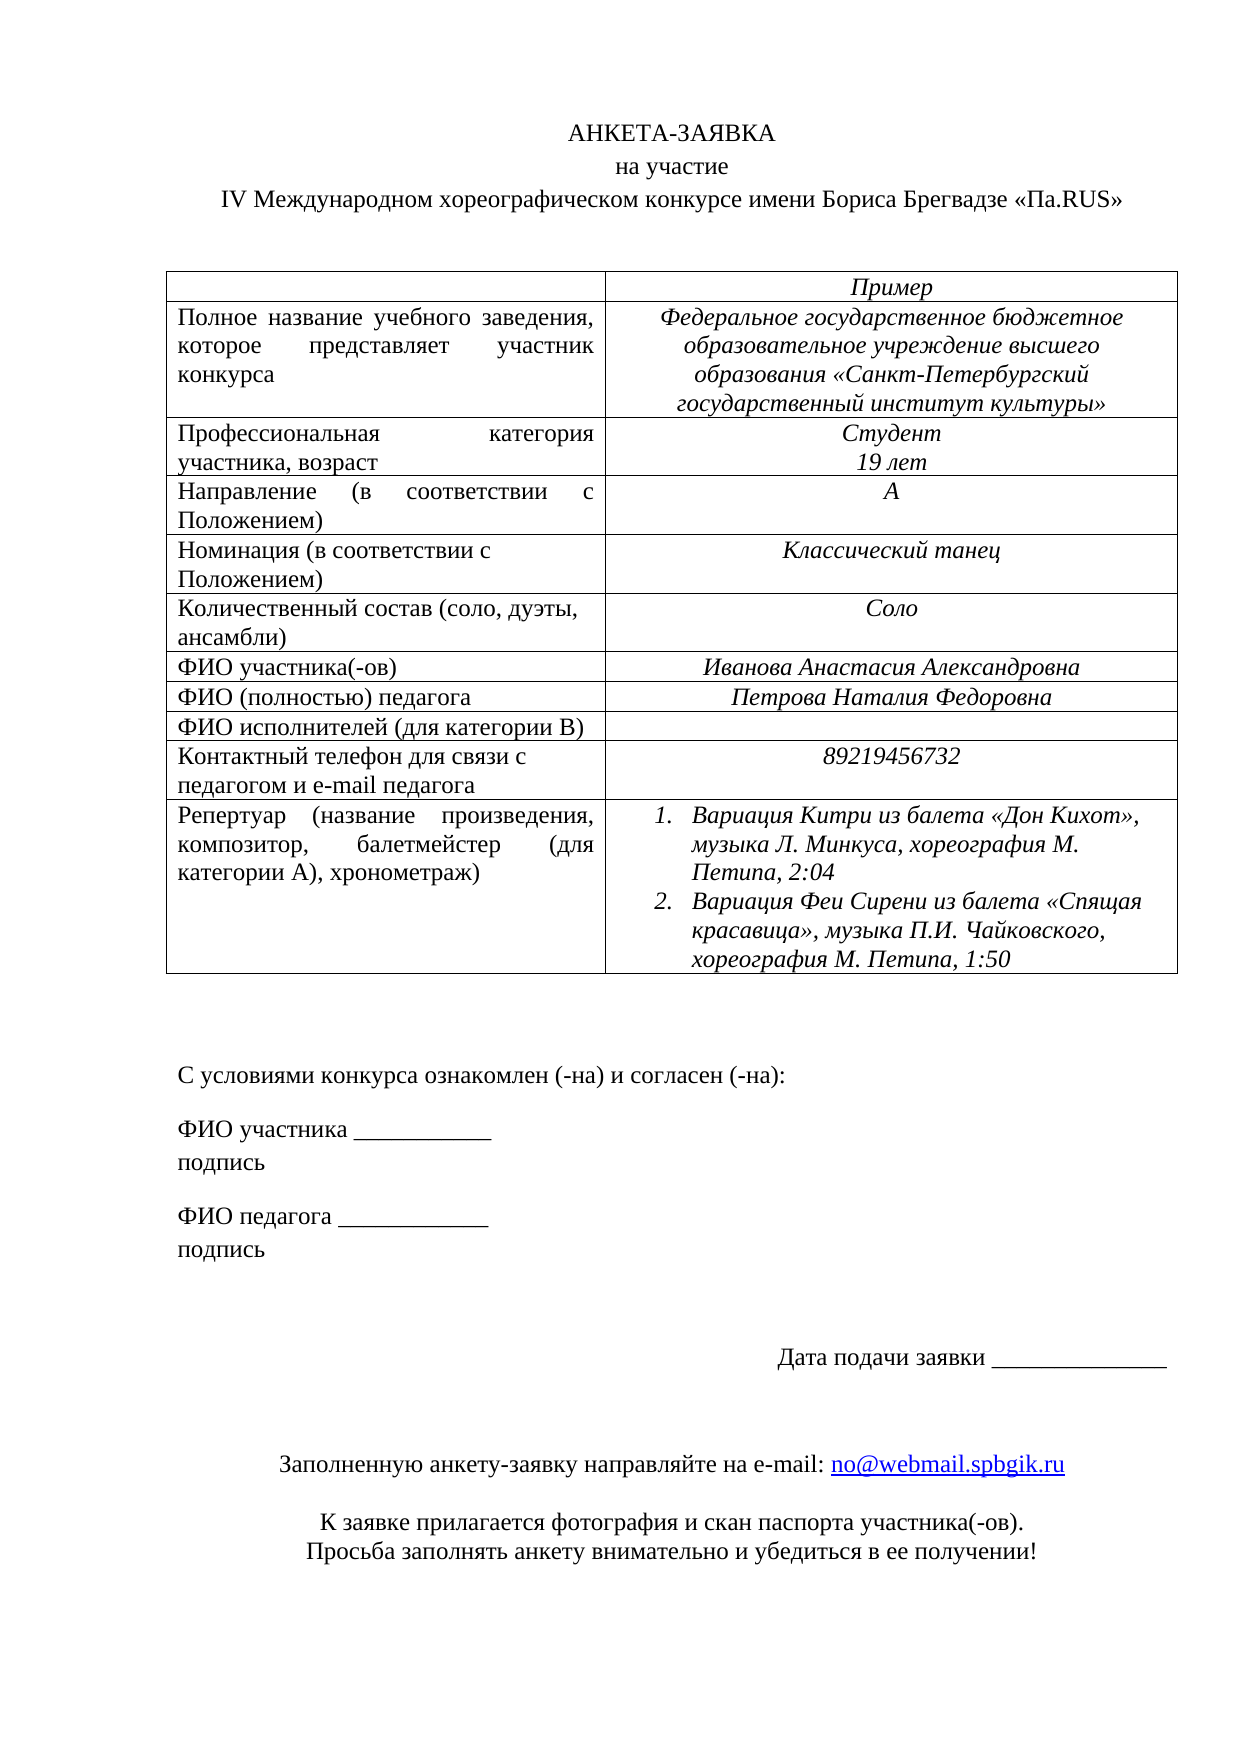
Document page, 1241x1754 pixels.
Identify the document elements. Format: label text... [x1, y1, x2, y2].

table_cell Вариация Китри из балета «Дон Кихот», музыка Л. Минкуса, хореография М. Петипа, 2:04 Вариация Феи Сирени из балета «Спящая красавица», музыка П.И. Чайковского, хореография М. Петипа, 1:50 [606, 800, 1177, 972]
text IV Международном хореографическом конкурсе имени Бориса Брегвадзе «Па.RUS» [177, 184, 1167, 213]
table_cell Классический танец [606, 535, 1177, 592]
table_cell Направление (в соответствии с Положением) [167, 476, 605, 534]
table_cell Репертуар (название произведения, композитор, балетмейстер (для категории A), хронометраж) [167, 800, 605, 972]
text С условиями конкурса ознакомлен (-на) и согласен (-на): [177, 1060, 1167, 1089]
table_cell A [606, 476, 1177, 534]
text Просьба заполнять анкету внимательно и убедиться в ее получении! [177, 1536, 1167, 1564]
text ФИО участника ___________ подпись [177, 1114, 1167, 1176]
table_cell Профессиональная категория участника, возраст [167, 418, 605, 475]
table_cell Номинация (в соответствии с Положением) [167, 535, 605, 592]
table_cell Контактный телефон для связи с педагогом и e-mail педагога [167, 741, 605, 799]
table_cell Федеральное государственное бюджетное образовательное учреждение высшего образования «Санкт-Петербургский государственный институт культуры» [606, 302, 1177, 417]
table_cell Иванова Анастасия Александровна [606, 652, 1177, 681]
text Заполненную анкету-заявку направляйте на e-mail: no@webmail.spbgik.ru [177, 1449, 1167, 1478]
table_cell Петрова Наталия Федоровна [606, 682, 1177, 711]
text Дата подачи заявки ______________ [177, 1342, 1167, 1371]
table_header Пример [606, 272, 1177, 301]
text К заявке прилагается фотография и скан паспорта участника(-ов). [177, 1507, 1167, 1536]
table_cell Студент 19 лет [606, 418, 1177, 475]
text ФИО педагога ____________ подпись [177, 1201, 1167, 1263]
text АНКЕТА-ЗАЯВКА [177, 118, 1167, 147]
table_cell Соло [606, 594, 1177, 651]
text на участие [177, 151, 1167, 180]
table_cell ФИО исполнителей (для категории B) [167, 712, 605, 740]
table_cell Полное название учебного заведения, которое представляет участник конкурса [167, 302, 605, 417]
table_cell ФИО участника(-ов) [167, 652, 605, 681]
table_cell ФИО (полностью) педагога [167, 682, 605, 711]
table_cell [606, 712, 1177, 740]
table_header [167, 272, 605, 301]
table_cell Количественный состав (соло, дуэты, ансамбли) [167, 594, 605, 651]
table_cell 89219456732 [606, 741, 1177, 799]
